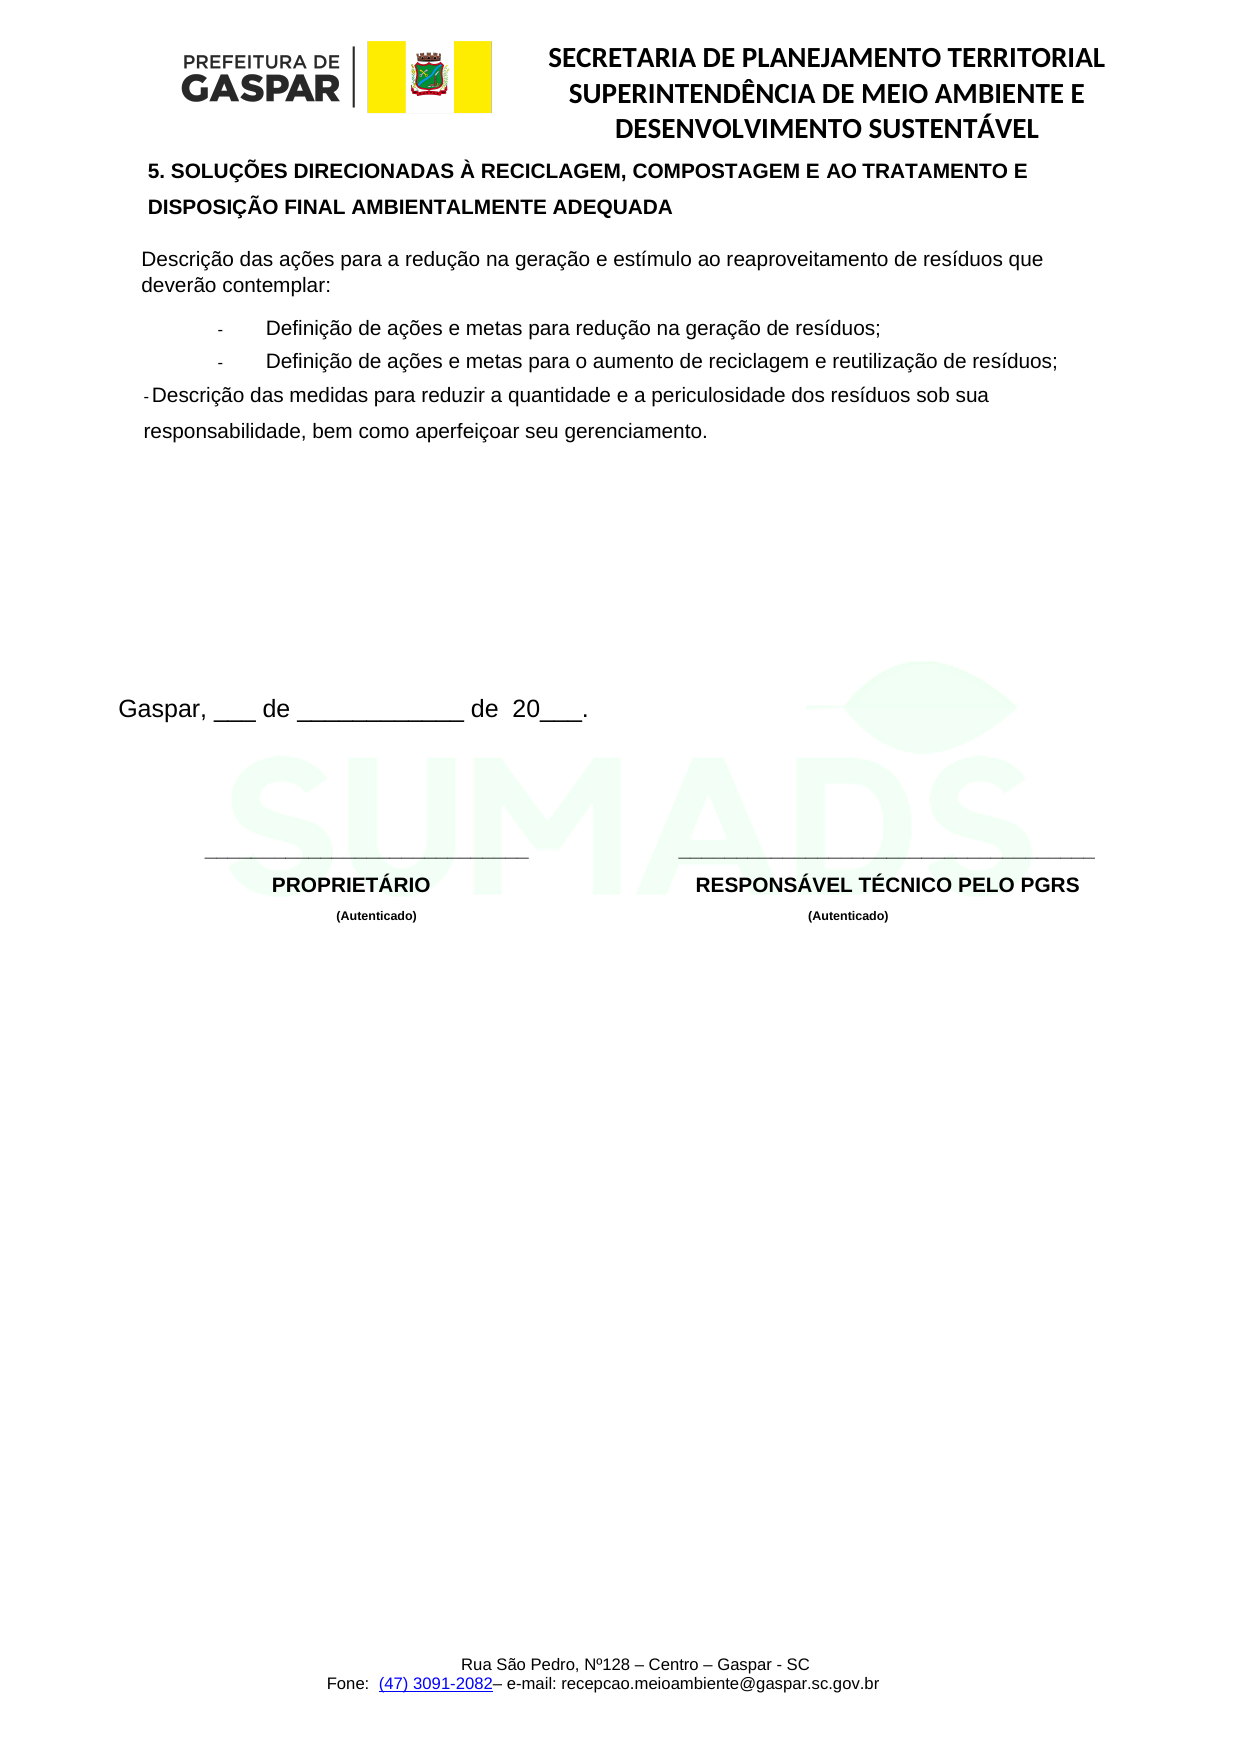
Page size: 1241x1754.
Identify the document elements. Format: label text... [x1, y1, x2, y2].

text ____________________________ ____________________________________ [118, 837, 1107, 861]
text Gaspar, ___ de ____________ de 20___. [118, 693, 1107, 722]
text (Autenticado) (Autenticado) [118, 908, 1107, 923]
picture [130, 28, 543, 123]
list Definição de ações e metas para o aumento de reciclagem e reutilização de resíduos; [217, 349, 1107, 373]
text Descrição das ações para a redução na geração e estímulo ao reaproveitamento de resíduos que deverão contemplar: [141, 247, 1107, 297]
list Definição de ações e metas para redução na geração de resíduos; [217, 315, 1107, 339]
list Descrição das medidas para reduzir a quantidade e a periculosidade dos resíduos sob sua responsabilidade, bem como aperfeiçoar seu gerenciamento. [143, 382, 1057, 442]
text PROPRIETÁRIO RESPONSÁVEL TÉCNICO PELO PGRS [118, 873, 1107, 897]
text 5. SOLUÇÕES DIRECIONADAS À RECICLAGEM, COMPOSTAGEM E AO TRATAMENTO E DISPOSIÇÃO FINAL AMBIENTALMENTE ADEQUADA [148, 158, 1072, 218]
